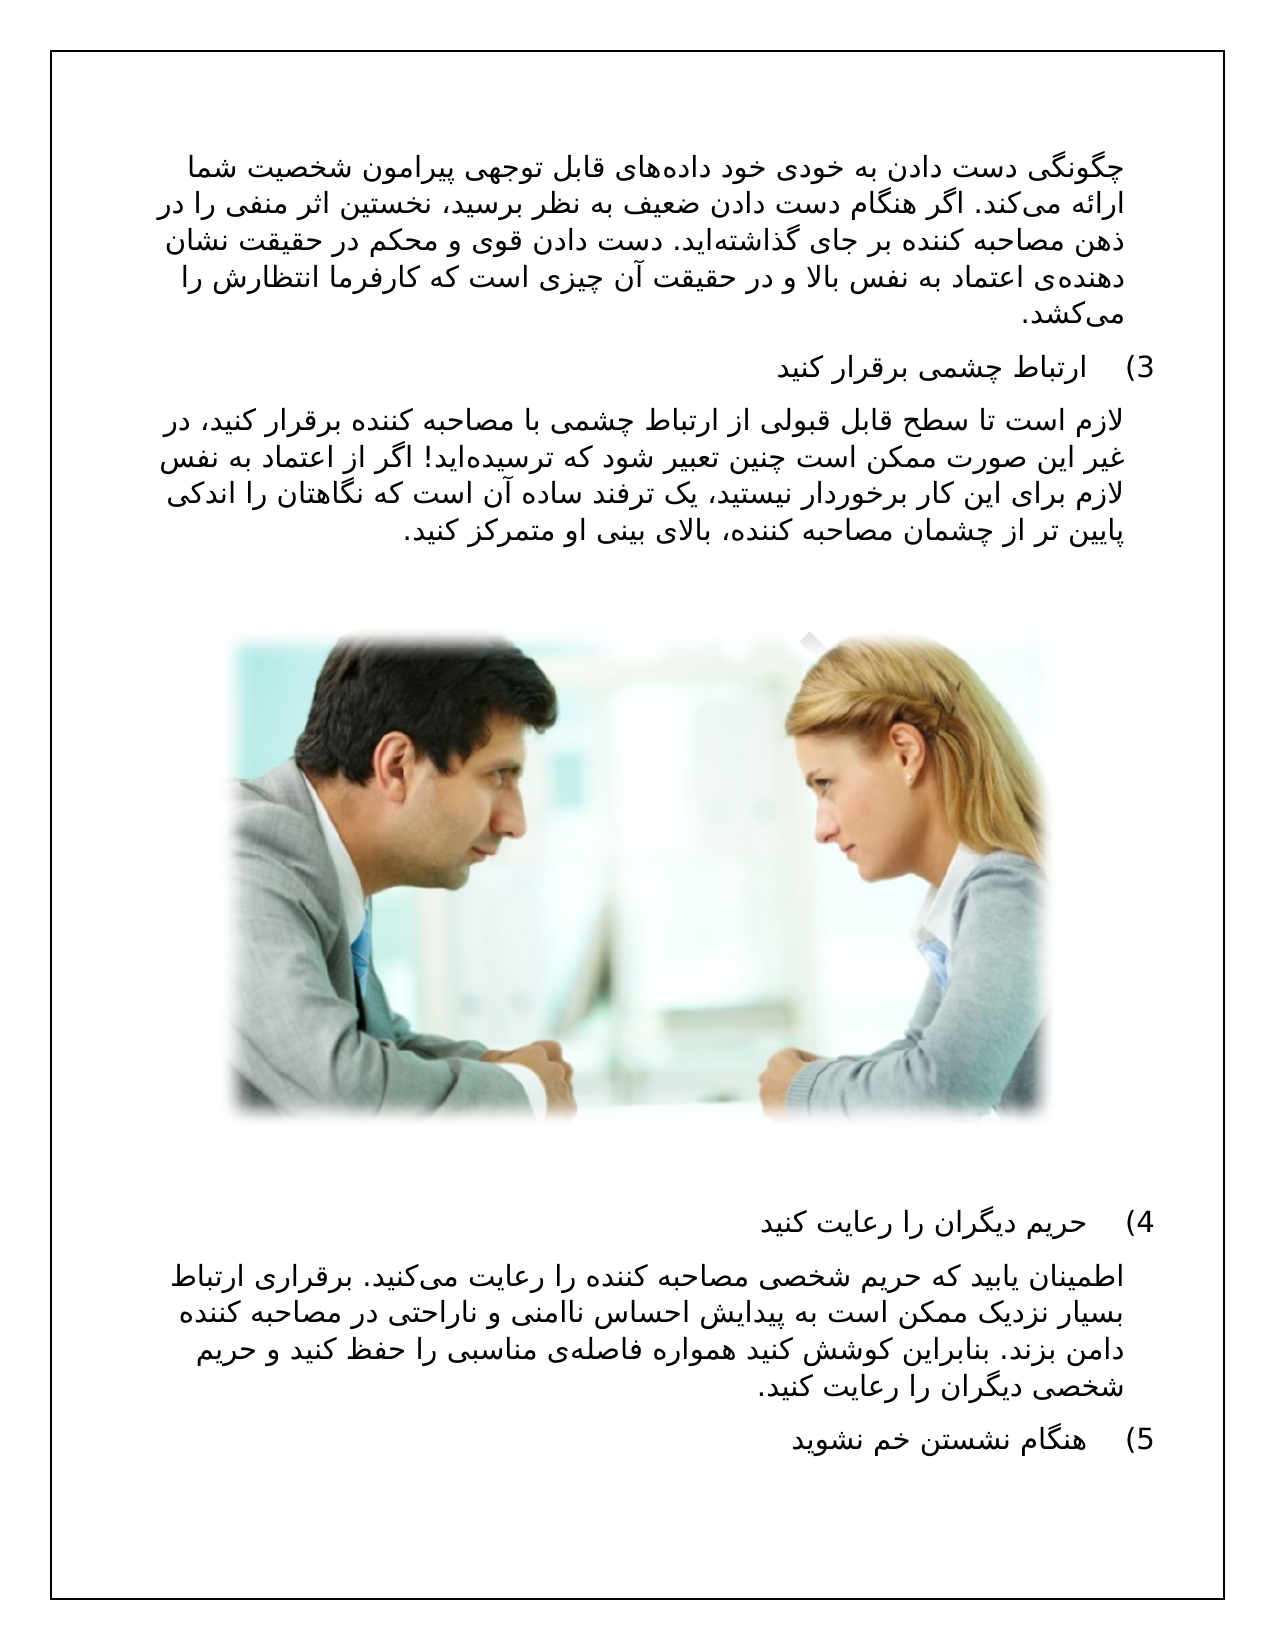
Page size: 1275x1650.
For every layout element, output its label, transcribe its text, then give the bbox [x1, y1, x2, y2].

text چگونگی دست دادن به خودی خود داده‌های قابل توجهی پیرامون شخصیت شما ارائه می‌کند. اگر هنگام دست دادن ضعیف به نظر برسید، نخستین اثر منفی را در ذهن مصاحبه کننده بر جای گذاشته‌اید. دست دادن قوی و محکم در حقیقت نشان دهنده‌ی اعتماد به نفس بالا و در حقیقت آن چیزی است که کارفرما انتظارش را می‌کشد. [150, 150, 1125, 331]
list ارتباط چشمی برقرار کنید [150, 350, 1125, 384]
text لازم است تا سطح قابل قبولی از ارتباط چشمی با مصاحبه کننده برقرار کنید، در غیر این صورت ممکن است چنین تعبیر شود که ترسیده‌اید! اگر از اعتماد به نفس لازم برای این کار برخوردار نیستید، یک ترفند ساده آن است که نگاهتان را اندکی پایین تر از چشمان مصاحبه کننده، بالای بینی او متمرکز کنید. [150, 403, 1125, 547]
text اطمینان یابید که حریم شخصی مصاحبه کننده را رعایت می‌کنید. برقراری ارتباط بسیار نزدیک ممکن است به پیدایش احساس ناامنی و ناراحتی در مصاحبه کننده دامن بزند. بنابراین کوشش کنید همواره فاصله‌ی مناسبی را حفظ کنید و حریم شخصی دیگران را رعایت کنید. [150, 1259, 1125, 1403]
list هنگام نشستن خم نشوید [150, 1422, 1125, 1456]
list حریم دیگران را رعایت کنید [150, 1206, 1125, 1240]
picture [249, 656, 1027, 1098]
